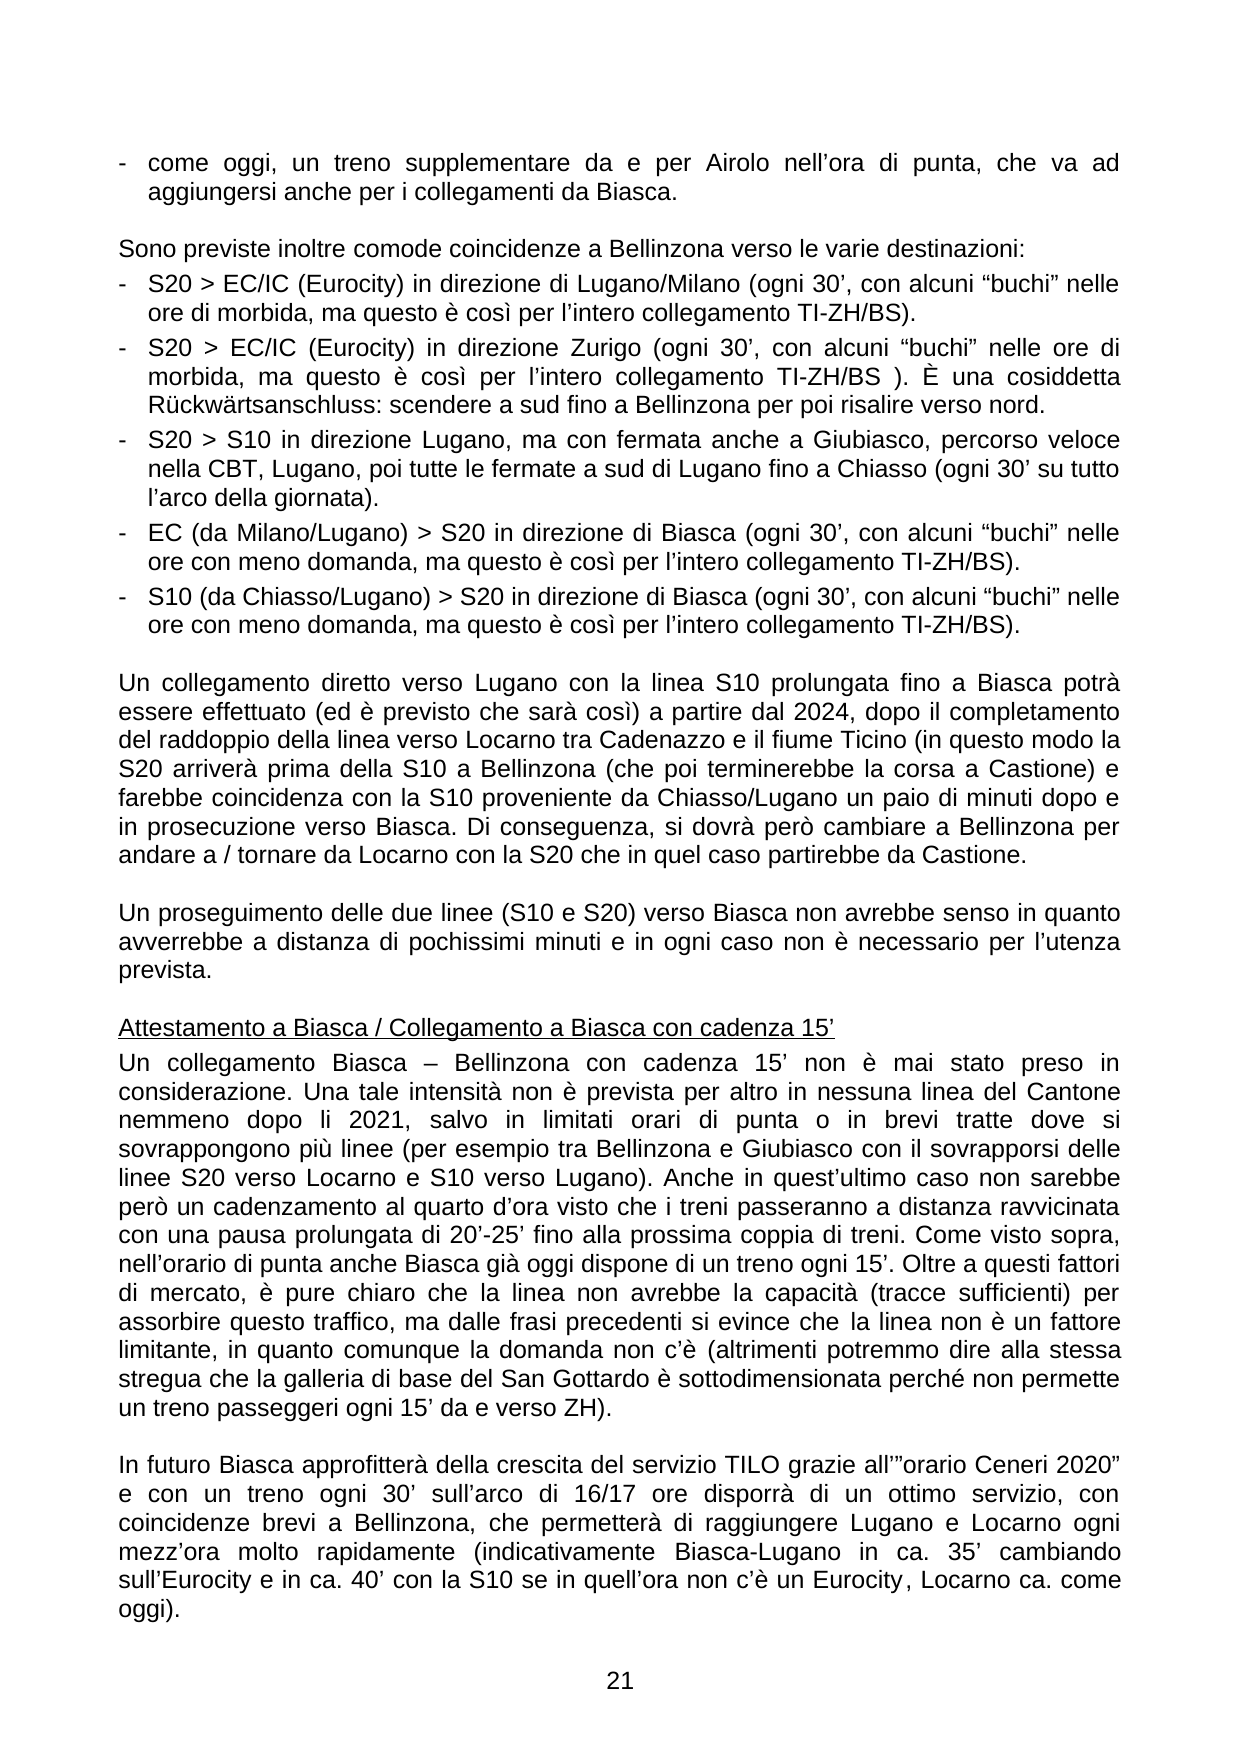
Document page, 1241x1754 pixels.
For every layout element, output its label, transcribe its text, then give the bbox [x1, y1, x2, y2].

list S20 > EC/IC (Eurocity) in direzione di Lugano/Milano (ogni 30’, con alcuni “buchi” nelle ore di morbida, ma questo è così per l’intero collegamento TI-ZH/BS). [118, 269, 1122, 326]
list come oggi, un treno supplementare da e per Airolo nell’ora di punta, che va ad aggiungersi anche per i collegamenti da Biasca. [118, 148, 1122, 205]
list S20 > S10 in direzione Lugano, ma con fermata anche a Giubiasco, percorso veloce nella CBT, Lugano, poi tutte le fermate a sud di Lugano fino a Chiasso (ogni 30’ su tutto l’arco della giornata). [118, 425, 1122, 511]
text Attestamento a Biasca / Collegamento a Biasca con cadenza 15’ [118, 1013, 1122, 1041]
text Sono previste inoltre comode coincidenze a Bellinzona verso le varie destinazioni: [118, 234, 1122, 263]
text Un collegamento diretto verso Lugano con la linea S10 prolungata fino a Biasca potrà essere effettuato (ed è previsto che sarà così) a partire dal 2024, dopo il completamento del raddoppio della linea verso Locarno tra Cadenazzo e il fiume Ticino (in questo modo la S20 arriverà prima della S10 a Bellinzona (che poi terminerebbe la corsa a Castione) e farebbe coincidenza con la S10 proveniente da Chiasso/Lugano un paio di minuti dopo e in prosecuzione verso Biasca. Di conseguenza, si dovrà però cambiare a Bellinzona per andare a / tornare da Locarno con la S20 che in quel caso partirebbe da Castione. [118, 668, 1122, 869]
text Un collegamento Biasca – Bellinzona con cadenza 15’ non è mai stato preso in considerazione. Una tale intensità non è prevista per altro in nessuna linea del Cantone nemmeno dopo li 2021, salvo in limitati orari di punta o in brevi tratte dove si sovrappongono più linee (per esempio tra Bellinzona e Giubiasco con il sovrapporsi delle linee S20 verso Locarno e S10 verso Lugano). Anche in quest’ultimo caso non sarebbe però un cadenzamento al quarto d’ora visto che i treni passeranno a distanza ravvicinata con una pausa prolungata di 20’-25’ fino alla prossima coppia di treni. Come visto sopra, nell’orario di punta anche Biasca già oggi dispone di un treno ogni 15’. Oltre a questi fattori di mercato, è pure chiaro che la linea non avrebbe la capacità (tracce sufficienti) per assorbire questo traffico, ma dalle frasi precedenti si evince che la linea non è un fattore limitante, in quanto comunque la domanda non c’è (altrimenti potremmo dire alla stessa stregua che la galleria di base del San Gottardo è sottodimensionata perché non permette un treno passeggeri ogni 15’ da e verso ZH). [118, 1048, 1122, 1421]
list EC (da Milano/Lugano) > S20 in direzione di Biasca (ogni 30’, con alcuni “buchi” nelle ore con meno domanda, ma questo è così per l’intero collegamento TI-ZH/BS). [118, 518, 1122, 575]
list S10 (da Chiasso/Lugano) > S20 in direzione di Biasca (ogni 30’, con alcuni “buchi” nelle ore con meno domanda, ma questo è così per l’intero collegamento TI-ZH/BS). [118, 581, 1122, 639]
list S20 > EC/IC (Eurocity) in direzione Zurigo (ogni 30’, con alcuni “buchi” nelle ore di morbida, ma questo è così per l’intero collegamento TI-ZH/BS ). È una cosiddetta Rückwärtsanschluss: scendere a sud fino a Bellinzona per poi risalire verso nord. [118, 333, 1122, 419]
text Un proseguimento delle due linee (S10 e S20) verso Biasca non avrebbe senso in quanto avverrebbe a distanza di pochissimi minuti e in ogni caso non è necessario per l’utenza prevista. [118, 898, 1122, 984]
text In futuro Biasca approfitterà della crescita del servizio TILO grazie all’”orario Ceneri 2020” e con un treno ogni 30’ sull’arco di 16/17 ore disporrà di un ottimo servizio, con coincidenze brevi a Bellinzona, che permetterà di raggiungere Lugano e Locarno ogni mezz’ora molto rapidamente (indicativamente Biasca-Lugano in ca. 35’ cambiando sull’Eurocity e in ca. 40’ con la S10 se in quell’ora non c’è un Eurocity, Locarno ca. come oggi). [118, 1450, 1122, 1623]
